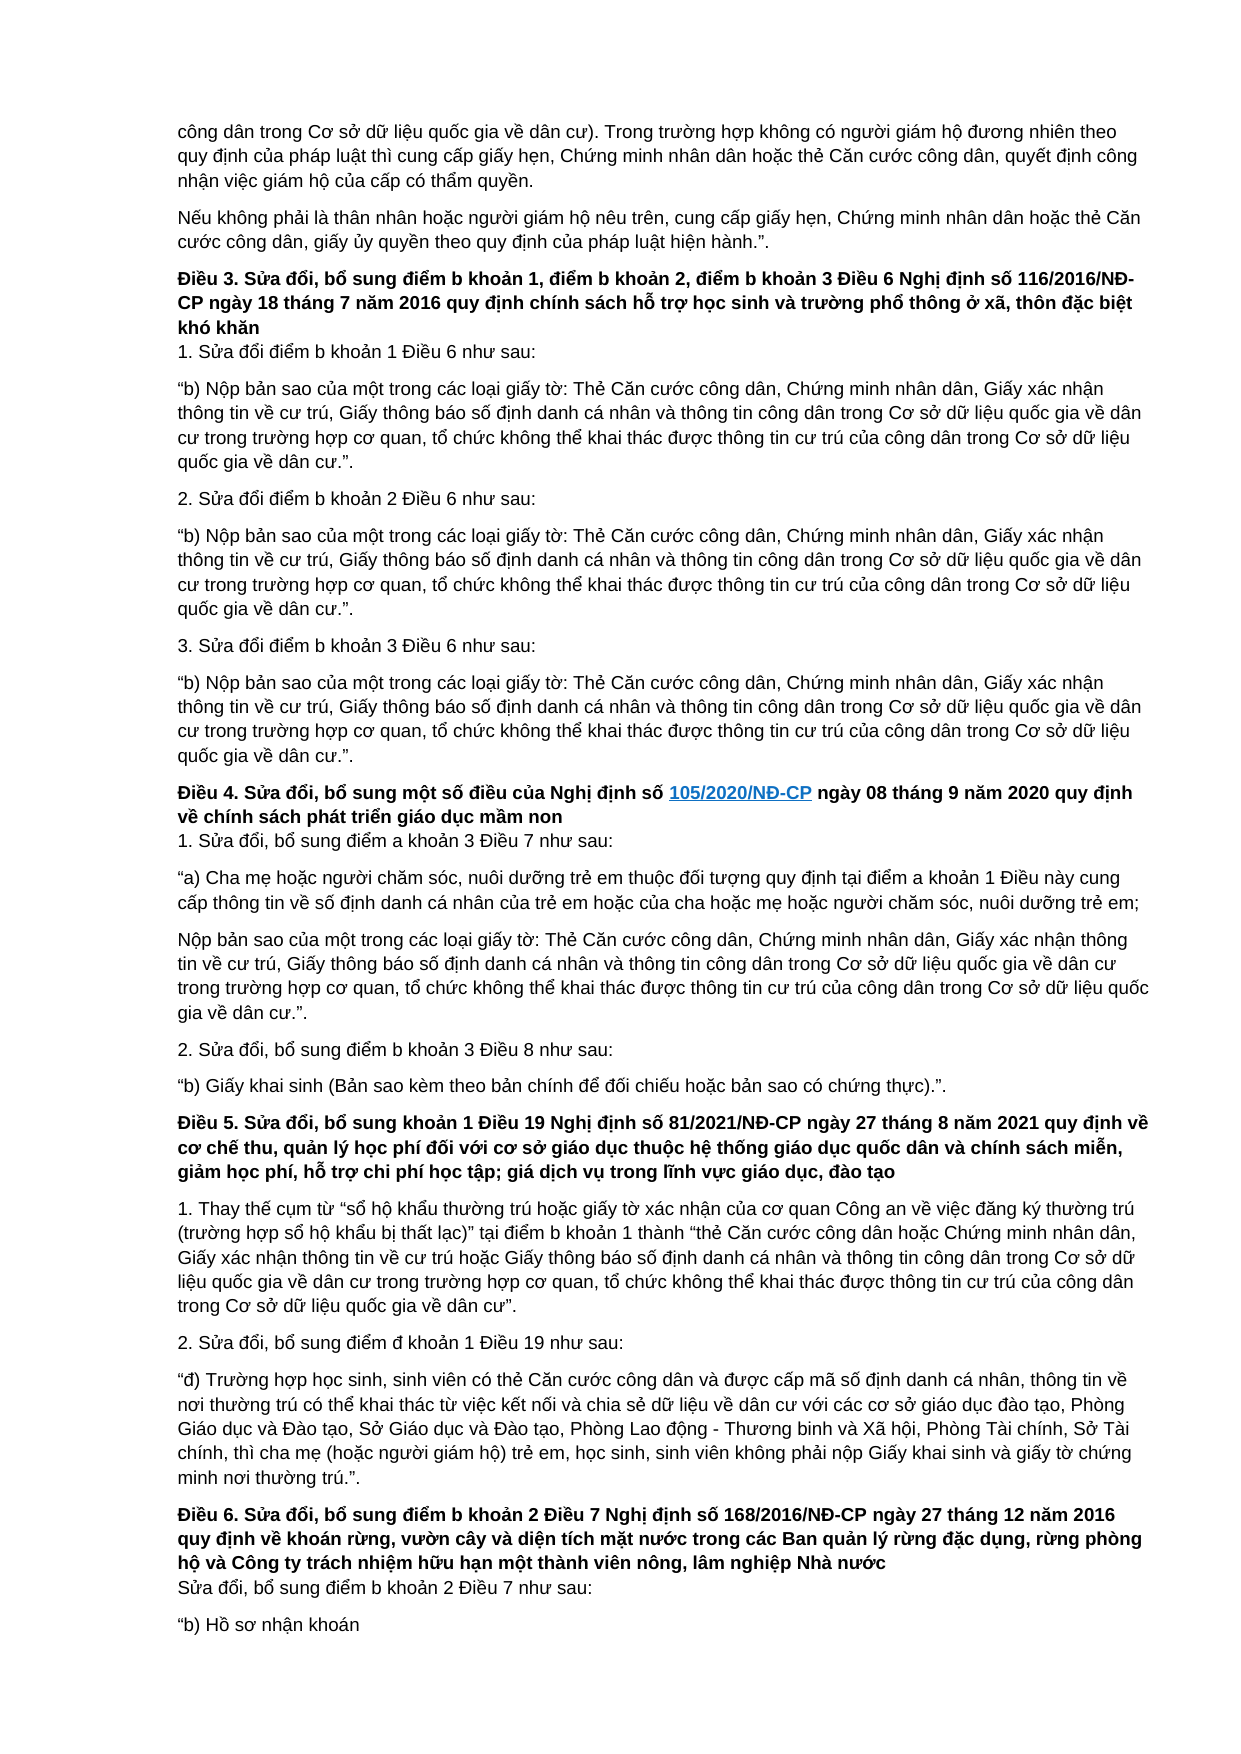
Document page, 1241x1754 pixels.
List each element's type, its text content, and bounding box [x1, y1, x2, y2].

text 3. Sửa đổi điểm b khoản 3 Điều 6 như sau: [177, 632, 1152, 656]
text “b) Nộp bản sao của một trong các loại giấy tờ: Thẻ Căn cước công dân, Chứng minh nhân dân, Giấy xác nhận thông tin về cư trú, Giấy thông báo số định danh cá nhân và thông tin công dân trong Cơ sở dữ liệu quốc gia về dân cư trong trường hợp cơ quan, tổ chức không thể khai thác được thông tin cư trú của công dân trong Cơ sở dữ liệu quốc gia về dân cư.”. [177, 375, 1152, 472]
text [177, 118, 1152, 191]
text “b) Hồ sơ nhận khoán [177, 1611, 1152, 1635]
text Điều 5. Sửa đổi, bổ sung khoản 1 Điều 19 Nghị định số 81/2021/NĐ-CP ngày 27 tháng 8 năm 2021 quy định về cơ chế thu, quản lý học phí đối với cơ sở giáo dục thuộc hệ thống giáo dục quốc dân và chính sách miễn, giảm học phí, hỗ trợ chi phí học tập; giá dịch vụ trong lĩnh vực giáo dục, đào tạo [177, 1109, 1152, 1182]
text Điều 6. Sửa đổi, bổ sung điểm b khoản 2 Điều 7 Nghị định số 168/2016/NĐ-CP ngày 27 tháng 12 năm 2016 quy định về khoán rừng, vườn cây và diện tích mặt nước trong các Ban quản lý rừng đặc dụng, rừng phòng hộ và Công ty trách nhiệm hữu hạn một thành viên nông, lâm nghiệp Nhà nước [177, 1501, 1152, 1574]
text Nếu không phải là thân nhân hoặc người giám hộ nêu trên, cung cấp giấy hẹn, Chứng minh nhân dân hoặc thẻ Căn cước công dân, giấy ủy quyền theo quy định của pháp luật hiện hành.”. [177, 204, 1152, 252]
text 1. Sửa đổi, bổ sung điểm a khoản 3 Điều 7 như sau: [177, 827, 1152, 852]
text 2. Sửa đổi, bổ sung điểm b khoản 3 Điều 8 như sau: [177, 1036, 1152, 1060]
text Điều 4. Sửa đổi, bổ sung một số điều của Nghị định số 105/2020/NĐ-CP ngày 08 tháng 9 năm 2020 quy định về chính sách phát triển giáo dục mầm non [177, 779, 1152, 827]
text “đ) Trường hợp học sinh, sinh viên có thẻ Căn cước công dân và được cấp mã số định danh cá nhân, thông tin về nơi thường trú có thể khai thác từ việc kết nối và chia sẻ dữ liệu về dân cư với các cơ sở giáo dục đào tạo, Phòng Giáo dục và Đào tạo, Sở Giáo dục và Đào tạo, Phòng Lao động - Thương binh và Xã hội, Phòng Tài chính, Sở Tài chính, thì cha mẹ (hoặc người giám hộ) trẻ em, học sinh, sinh viên không phải nộp Giấy khai sinh và giấy tờ chứng minh nơi thường trú.”. [177, 1366, 1152, 1488]
text “a) Cha mẹ hoặc người chăm sóc, nuôi dưỡng trẻ em thuộc đối tượng quy định tại điểm a khoản 1 Điều này cung cấp thông tin về số định danh cá nhân của trẻ em hoặc của cha hoặc mẹ hoặc người chăm sóc, nuôi dưỡng trẻ em; [177, 864, 1152, 913]
text 2. Sửa đổi điểm b khoản 2 Điều 6 như sau: [177, 485, 1152, 509]
text Sửa đổi, bổ sung điểm b khoản 2 Điều 7 như sau: [177, 1574, 1152, 1598]
text Nộp bản sao của một trong các loại giấy tờ: Thẻ Căn cước công dân, Chứng minh nhân dân, Giấy xác nhận thông tin về cư trú, Giấy thông báo số định danh cá nhân và thông tin công dân trong Cơ sở dữ liệu quốc gia về dân cư trong trường hợp cơ quan, tổ chức không thể khai thác được thông tin cư trú của công dân trong Cơ sở dữ liệu quốc gia về dân cư.”. [177, 926, 1152, 1023]
text “b) Nộp bản sao của một trong các loại giấy tờ: Thẻ Căn cước công dân, Chứng minh nhân dân, Giấy xác nhận thông tin về cư trú, Giấy thông báo số định danh cá nhân và thông tin công dân trong Cơ sở dữ liệu quốc gia về dân cư trong trường hợp cơ quan, tổ chức không thể khai thác được thông tin cư trú của công dân trong Cơ sở dữ liệu quốc gia về dân cư.”. [177, 669, 1152, 766]
text “b) Giấy khai sinh (Bản sao kèm theo bản chính để đối chiếu hoặc bản sao có chứng thực).”. [177, 1072, 1152, 1097]
text “b) Nộp bản sao của một trong các loại giấy tờ: Thẻ Căn cước công dân, Chứng minh nhân dân, Giấy xác nhận thông tin về cư trú, Giấy thông báo số định danh cá nhân và thông tin công dân trong Cơ sở dữ liệu quốc gia về dân cư trong trường hợp cơ quan, tổ chức không thể khai thác được thông tin cư trú của công dân trong Cơ sở dữ liệu quốc gia về dân cư.”. [177, 522, 1152, 619]
text 2. Sửa đổi, bổ sung điểm đ khoản 1 Điều 19 như sau: [177, 1329, 1152, 1354]
text 1. Sửa đổi điểm b khoản 1 Điều 6 như sau: [177, 338, 1152, 362]
text 1. Thay thế cụm từ “sổ hộ khẩu thường trú hoặc giấy tờ xác nhận của cơ quan Công an về việc đăng ký thường trú (trường hợp sổ hộ khẩu bị thất lạc)” tại điểm b khoản 1 thành “thẻ Căn cước công dân hoặc Chứng minh nhân dân, Giấy xác nhận thông tin về cư trú hoặc Giấy thông báo số định danh cá nhân và thông tin công dân trong Cơ sở dữ liệu quốc gia về dân cư trong trường hợp cơ quan, tổ chức không thể khai thác được thông tin cư trú của công dân trong Cơ sở dữ liệu quốc gia về dân cư”. [177, 1195, 1152, 1317]
text Điều 3. Sửa đổi, bổ sung điểm b khoản 1, điểm b khoản 2, điểm b khoản 3 Điều 6 Nghị định số 116/2016/NĐ-CP ngày 18 tháng 7 năm 2016 quy định chính sách hỗ trợ học sinh và trường phổ thông ở xã, thôn đặc biệt khó khăn [177, 265, 1152, 338]
